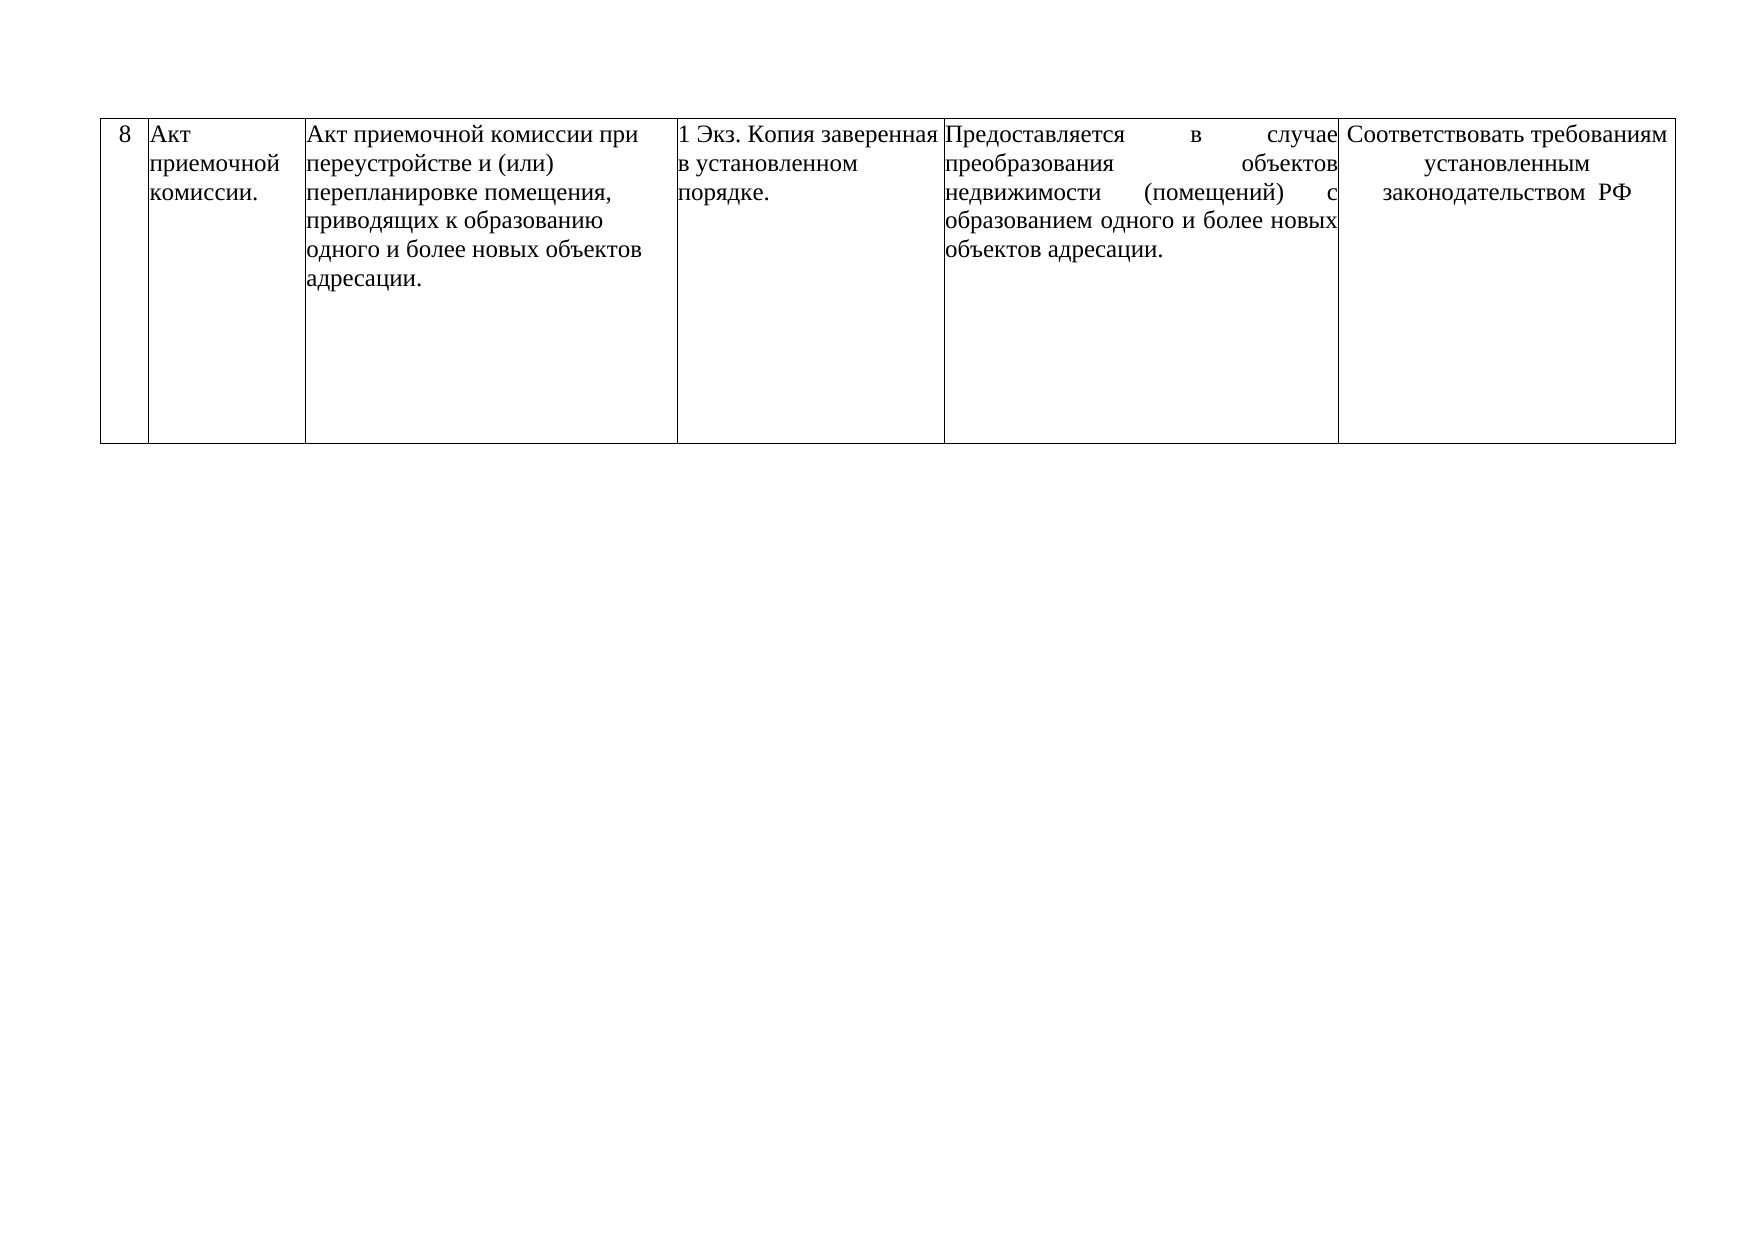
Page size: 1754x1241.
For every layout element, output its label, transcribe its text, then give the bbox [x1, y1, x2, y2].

table_cell 8 [101, 119, 148, 443]
table_cell 1 Экз. Копия заверенная в установленном порядке. [678, 119, 944, 443]
table_cell Акт приемочной комиссии. [149, 119, 305, 443]
table_cell Акт приемочной комиссии при переустройстве и (или) перепланировке помещения, приводящих к образованию одного и более новых объектов адресации. [306, 119, 677, 443]
table_cell Предоставляется в случае преобразования объектов недвижимости (помещений) с образованием одного и более новых объектов адресации. [945, 119, 1338, 443]
table_cell Соответствовать требованиям установленным законодательством РФ [1339, 119, 1675, 443]
